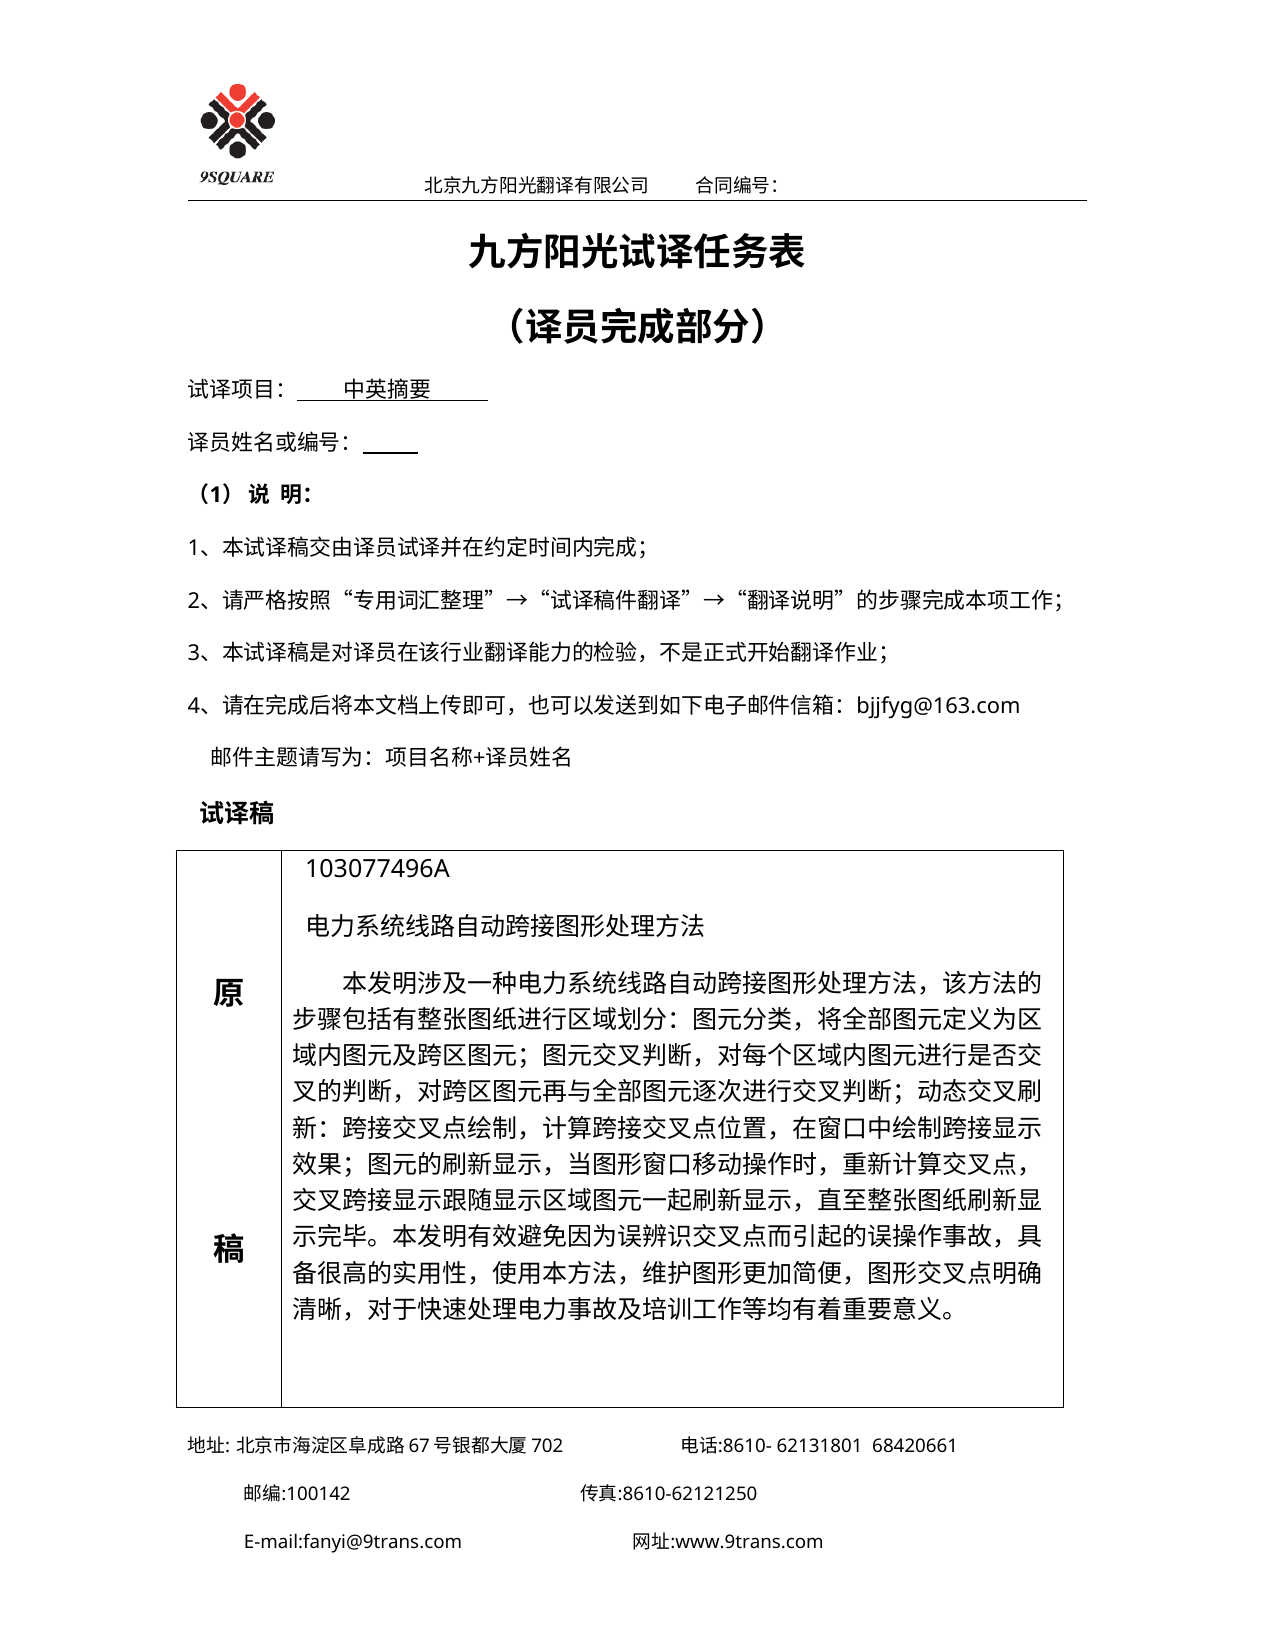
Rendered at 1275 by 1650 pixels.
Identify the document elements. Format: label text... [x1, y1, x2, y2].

text 九方阳光试译任务表 [187, 222, 1087, 276]
text 3、本试译稿是对译员在该行业翻译能力的检验，不是正式开始翻译作业； [187, 635, 1087, 667]
table_header 103077496A 电力系统线路自动跨接图形处理方法 本发明涉及一种电力系统线路自动跨接图形处理方法，该方法的步骤包括有整张图纸进行区域划分：图元分类，将全部图元定义为区域内图元及跨区图元；图元交叉判断，对每个区域内图元进行是否交叉的判断，对跨区图元再与全部图元逐次进行交叉判断；动态交叉刷新：跨接交叉点绘制，计算跨接交叉点位置，在窗口中绘制跨接显示效果；图元的刷新显示，当图形窗口移动操作时，重新计算交叉点，交叉跨接显示跟随显示区域图元一起刷新显示，直至整张图纸刷新显示完毕。本发明有效避免因为误辨识交叉点而引起的误操作事故，具备很高的实用性，使用本方法，维护图形更加简便，图形交叉点明确清晰，对于快速处理电力事故及培训工作等均有着重要意义。 [282, 851, 1063, 1407]
text （译员完成部分） [187, 297, 1087, 352]
text 译员姓名或编号： [187, 425, 1087, 457]
text 4、请在完成后将本文档上传即可，也可以发送到如下电子邮件信箱：bjjfyg@163.com [187, 688, 1087, 719]
picture [187, 74, 288, 193]
text 试译项目： 中英摘要 [187, 372, 1087, 404]
text 2、请严格按照“专用词汇整理”→“试译稿件翻译”→“翻译说明”的步骤完成本项工作； [187, 583, 1087, 614]
table_header 原 稿 [177, 851, 281, 1407]
text 邮件主题请写为：项目名称+译员姓名 [187, 740, 1087, 772]
text （1） 说 明： [187, 477, 1087, 509]
text 试译稿 [187, 793, 1087, 829]
text 1、本试译稿交由译员试译并在约定时间内完成； [187, 530, 1087, 562]
